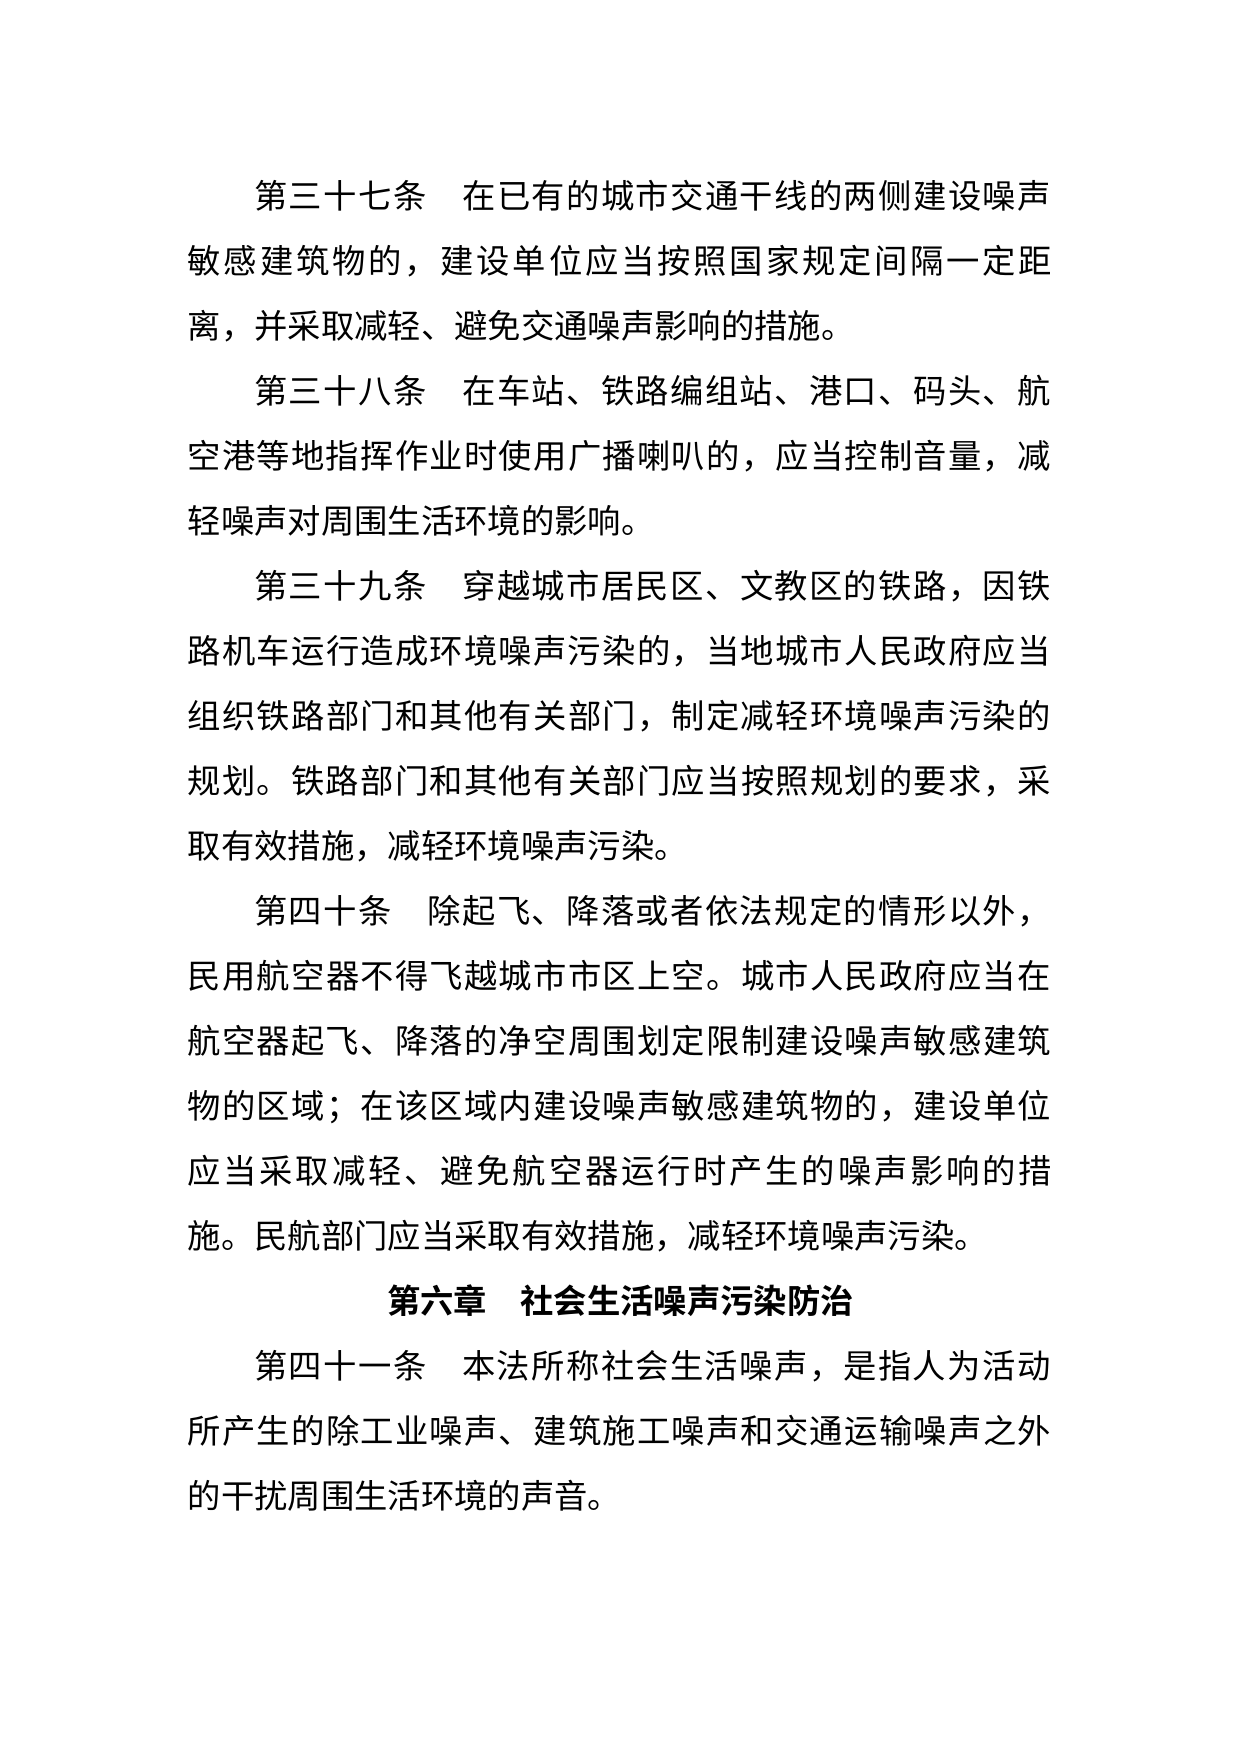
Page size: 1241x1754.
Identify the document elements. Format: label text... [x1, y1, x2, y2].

text 第三十九条 穿越城市居民区、文教区的铁路，因铁路机车运行造成环境噪声污染的，当地城市人民政府应当组织铁路部门和其他有关部门，制定减轻环境噪声污染的规划。铁路部门和其他有关部门应当按照规划的要求，采取有效措施，减轻环境噪声污染。 [187, 552, 1053, 877]
text 第四十一条 本法所称社会生活噪声，是指人为活动所产生的除工业噪声、建筑施工噪声和交通运输噪声之外的干扰周围生活环境的声音。 [187, 1332, 1053, 1527]
text 第三十七条 在已有的城市交通干线的两侧建设噪声敏感建筑物的，建设单位应当按照国家规定间隔一定距离，并采取减轻、避免交通噪声影响的措施。 [187, 162, 1053, 357]
text 第四十条 除起飞、降落或者依法规定的情形以外，民用航空器不得飞越城市市区上空。城市人民政府应当在航空器起飞、降落的净空周围划定限制建设噪声敏感建筑物的区域；在该区域内建设噪声敏感建筑物的，建设单位应当采取减轻、避免航空器运行时产生的噪声影响的措施。民航部门应当采取有效措施，减轻环境噪声污染。 [187, 877, 1053, 1267]
text 第三十八条 在车站、铁路编组站、港口、码头、航空港等地指挥作业时使用广播喇叭的，应当控制音量，减轻噪声对周围生活环境的影响。 [187, 357, 1053, 552]
text 第六章 社会生活噪声污染防治 [187, 1267, 1053, 1332]
